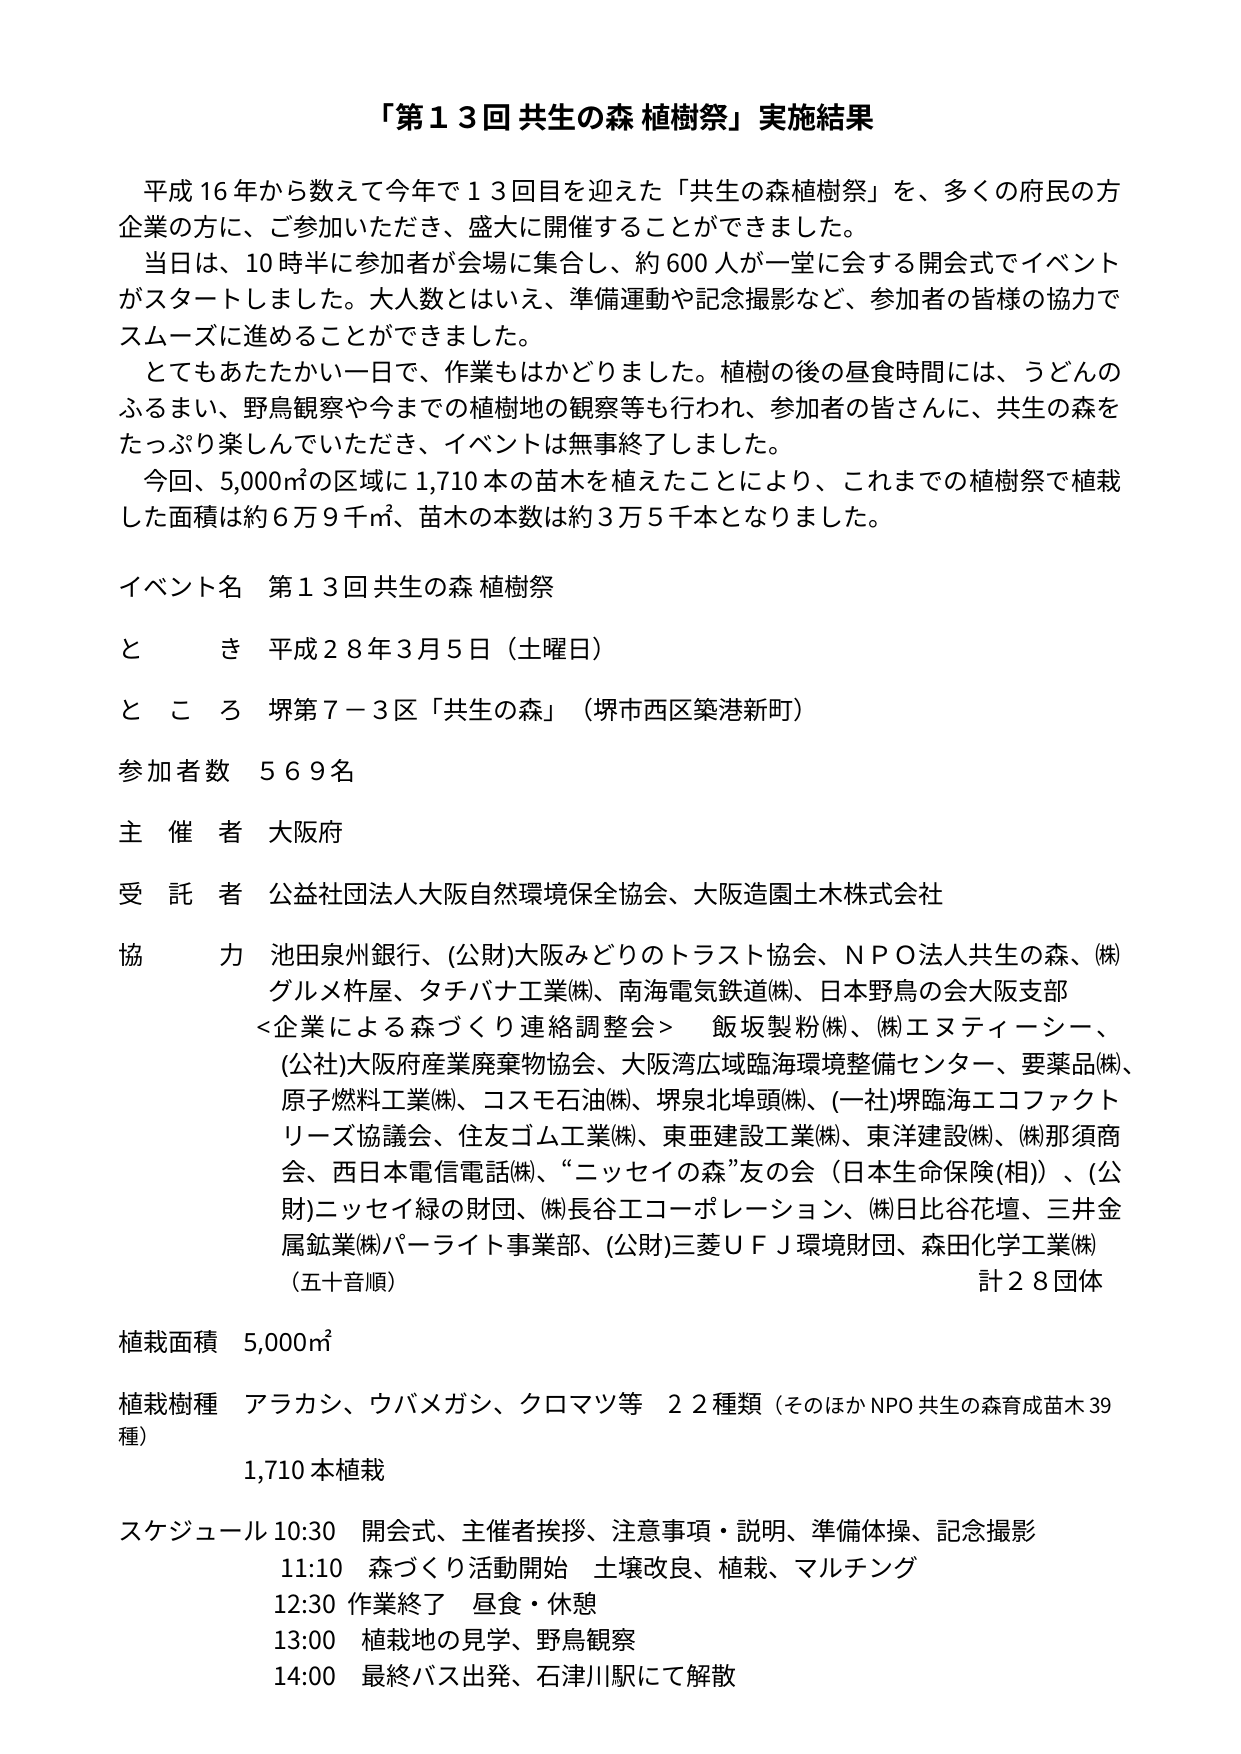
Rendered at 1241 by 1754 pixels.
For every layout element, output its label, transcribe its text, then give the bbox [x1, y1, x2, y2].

text 平成16年から数えて今年で1３回目を迎えた「共生の森植樹祭」を、多くの府民の方企業の方に、ご参加いただき、盛大に開催することができました。 [118, 171, 1122, 244]
text 参加者数 ５６９名 [118, 752, 1122, 788]
text 12:30 作業終了 昼食・休憩 [118, 1584, 1122, 1621]
text 14:00 最終バス出発、石津川駅にて解散 [118, 1657, 1122, 1693]
text 「第１３回 共生の森 植樹祭」実施結果 [118, 100, 1122, 136]
text 1,710本植栽 [118, 1451, 1122, 1487]
text 11:10 森づくり活動開始 土壌改良、植栽、マルチング [118, 1548, 1122, 1584]
text 植栽面積 5,000㎡ [118, 1323, 1122, 1359]
text 植栽樹種 アラカシ、ウバメガシ、クロマツ等 2２種類（そのほかNPO共生の森育成苗木39種） [118, 1384, 1152, 1451]
text （五十音順） 計２８団体 [278, 1262, 1122, 1298]
text 13:00 植栽地の見学、野鳥観察 [118, 1621, 1122, 1657]
text 受 託 者 公益社団法人大阪自然環境保全協会、大阪造園土木株式会社 [118, 874, 1122, 910]
text と こ ろ 堺第７－３区「共生の森」（堺市西区築港新町） [118, 690, 1122, 727]
text イベント名 第１３回 共生の森 植樹祭 [118, 568, 1122, 604]
text 主 催 者 大阪府 [118, 813, 1122, 849]
text スケジュール 10:30 開会式、主催者挨拶、注意事項・説明、準備体操、記念撮影 [118, 1512, 1122, 1548]
text 協 力 池田泉州銀行、(公財)大阪みどりのトラスト協会、ＮＰＯ法人共生の森、㈱グルメ杵屋、タチバナ工業㈱、南海電気鉄道㈱、日本野鳥の会大阪支部 [118, 935, 1122, 1008]
text とてもあたたかい一日で、作業もはかどりました。植樹の後の昼食時間には、うどんのふるまい、野鳥観察や今までの植樹地の観察等も行われ、参加者の皆さんに、共生の森をたっぷり楽しんでいただき、イベントは無事終了しました。 [118, 352, 1122, 461]
text と き 平成2８年３月５日（土曜日） [118, 629, 1122, 665]
text 今回、5,000㎡の区域に1,710本の苗木を植えたことにより、これまでの植樹祭で植栽した面積は約６万９千㎡、苗木の本数は約３万５千本となりました。 [118, 461, 1122, 534]
text 当日は、10時半に参加者が会場に集合し、約600人が一堂に会する開会式でイベントがスタートしました。大人数とはいえ、準備運動や記念撮影など、参加者の皆様の協力でスムーズに進めることができました。 [118, 244, 1122, 352]
text <企業による森づくり連絡調整会> 飯坂製粉㈱、㈱エヌティーシー、 (公社)大阪府産業廃棄物協会、大阪湾広域臨海環境整備センター、要薬品㈱、原子燃料工業㈱、コスモ石油㈱、堺泉北埠頭㈱、(一社)堺臨海エコファクトリーズ協議会、住友ゴム工業㈱、東亜建設工業㈱、東洋建設㈱、㈱那須商会、西日本電信電話㈱、“ニッセイの森”友の会（日本生命保険(相)）、(公財)ニッセイ緑の財団、㈱長谷工コーポレーション、㈱日比谷花壇、三井金属鉱業㈱パーライト事業部、(公財)三菱ＵＦＪ環境財団、森田化学工業㈱ [256, 1008, 1122, 1262]
